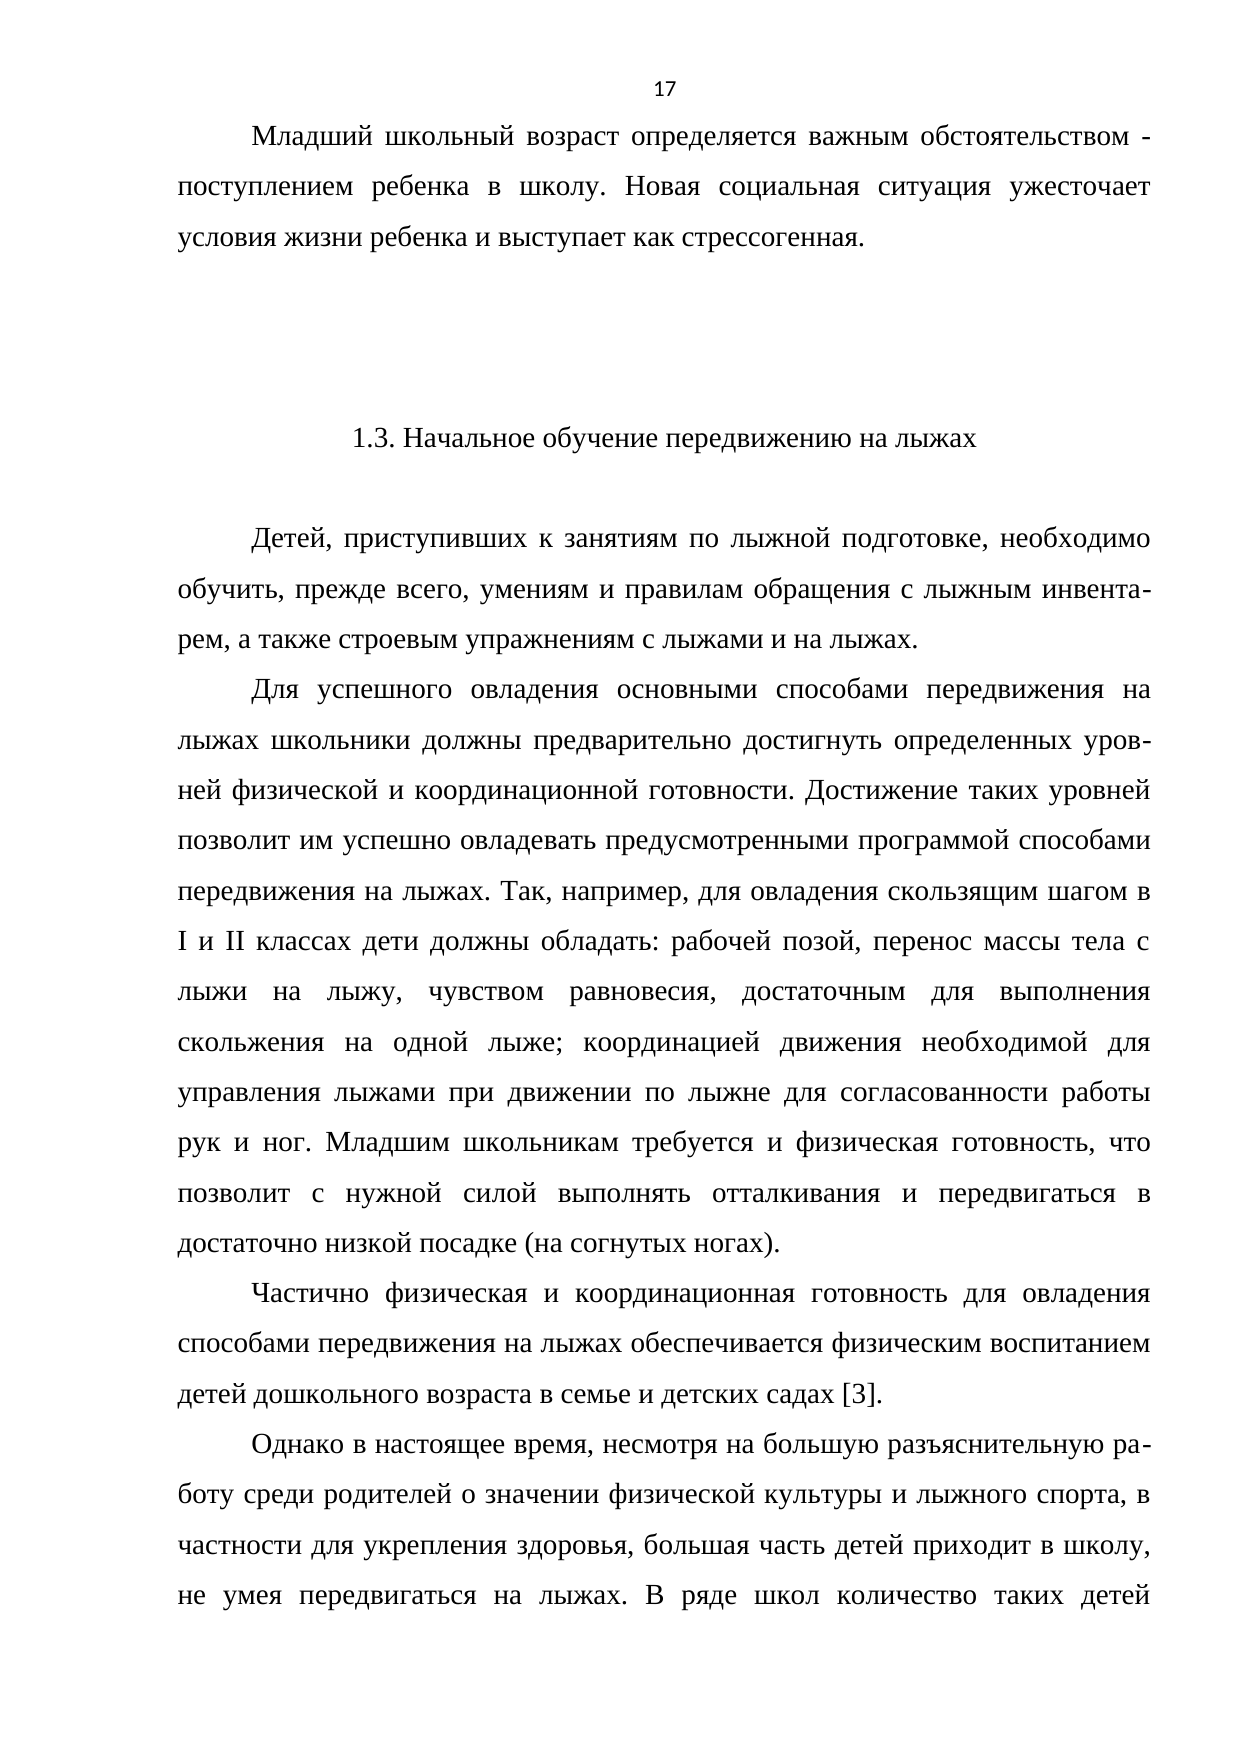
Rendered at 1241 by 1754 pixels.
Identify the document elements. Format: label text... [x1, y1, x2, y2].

text 1.3. Начальное обучение передвижению на лыжах [177, 420, 1152, 453]
text Частично физическая и координационная готовность для овладения способами передвижения на лыжах обеспечивается физическим воспитанием детей дошкольного возраста в семье и детских садах [3]. [177, 1275, 1152, 1409]
text Для успешного овладения основными способами передвижения на лыжах школьники должны предварительно достигнуть определенных уровней физической и координационной готовности. Достижение таких уровней позволит им успешно овладевать предусмотренными программой способами передвижения на лыжах. Так, например, для овладения скользящим шагом в I и II классах дети должны обладать: рабочей позой, перенос массы тела с лыжи на лыжу, чувством равновесия, достаточным для выполнения скольжения на одной лыже; координацией движения необходимой для управления лыжами при движении по лыжне для согласованности работы рук и ног. Младшим школьникам требуется и физическая готовность, что позволит с нужной силой выполнять отталкивания и передвигаться в достаточно низкой посадке (на согнутых ногах). [177, 672, 1152, 1258]
text Младший школьный возраст определяется важным обстоятельством - поступлением ребенка в школу. Новая социальная ситуация ужесточает условия жизни ребенка и выступает как стрессогенная. [177, 118, 1152, 252]
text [177, 1426, 1152, 1611]
text Детей, приступивших к занятиям по лыжной подготовке, необходимо обучить, прежде всего, умениям и правилам обращения с лыжным инвентарем, а также строевым упражнениям с лыжами и на лыжах. [177, 521, 1152, 655]
